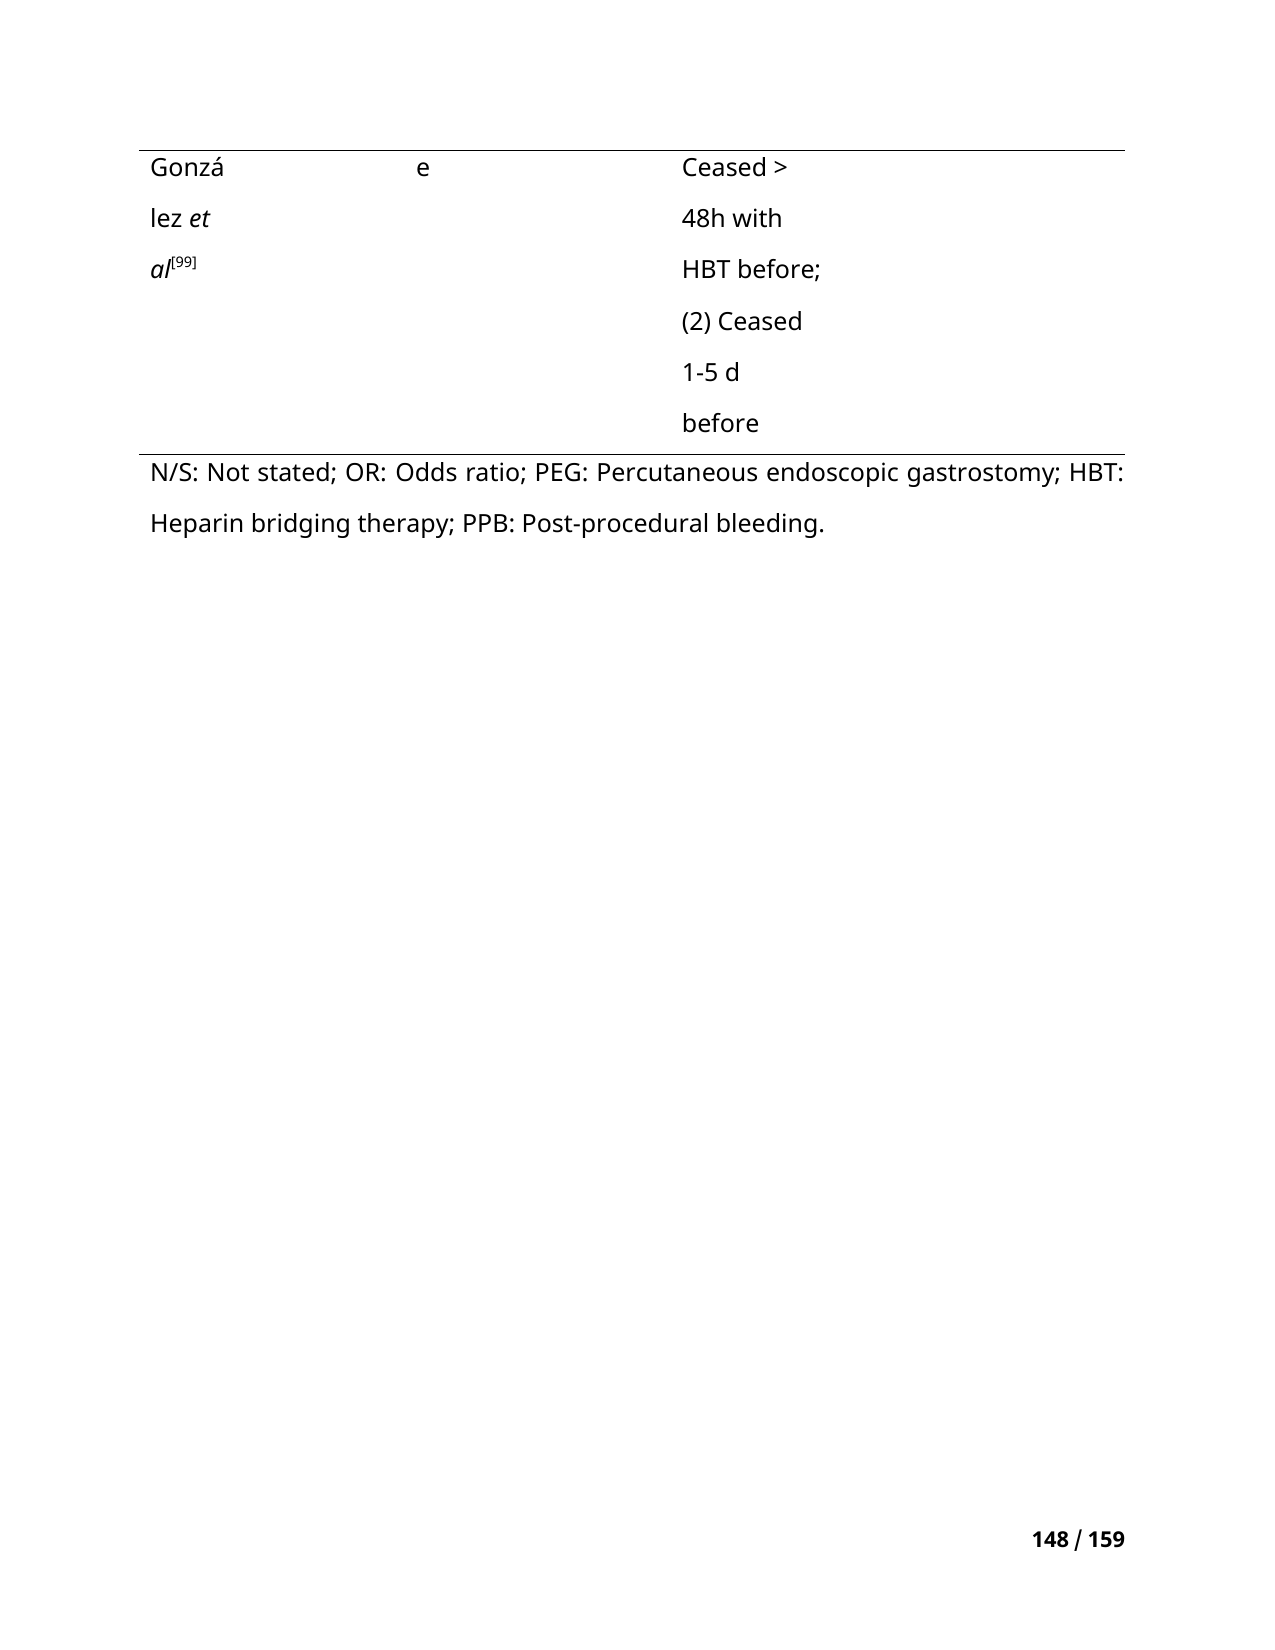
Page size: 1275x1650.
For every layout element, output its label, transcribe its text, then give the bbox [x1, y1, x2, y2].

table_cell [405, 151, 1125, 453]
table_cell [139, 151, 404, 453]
text N/S: Not stated; OR: Odds ratio; PEG: Percutaneous endoscopic gastrostomy; HBT: Heparin bridging therapy; PPB: Post-procedural bleeding. [150, 455, 1125, 540]
